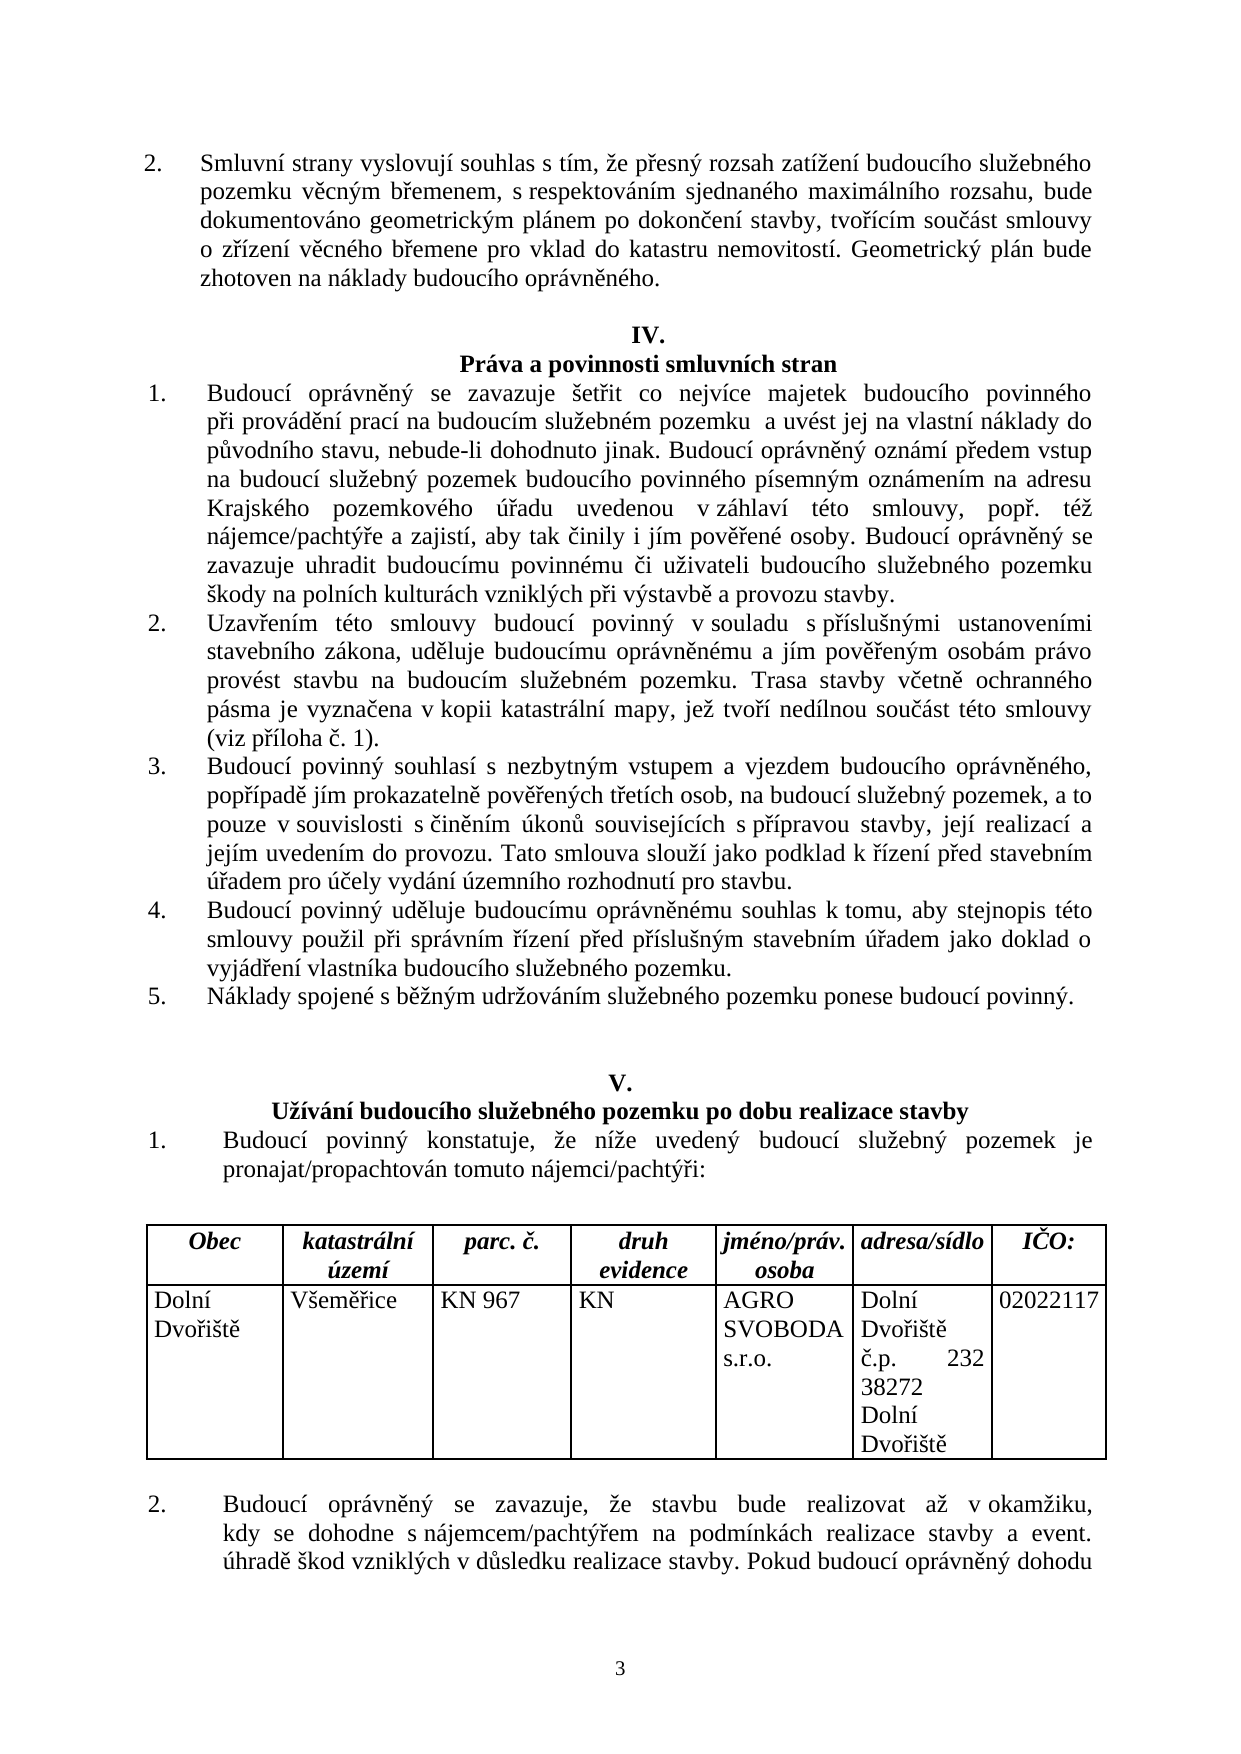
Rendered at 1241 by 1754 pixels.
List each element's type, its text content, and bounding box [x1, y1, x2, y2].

table_cell KN 967 [434, 1286, 570, 1458]
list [148, 1489, 1093, 1575]
table_header jméno/práv. osoba [717, 1226, 852, 1283]
table_header katastrální území [284, 1226, 432, 1283]
list Budoucí povinný souhlasí s nezbytným vstupem a vjezdem budoucího oprávněného, popřípadě jím prokazatelně pověřených třetích osob, na budoucí služebný pozemek, a to pouze v souvislosti s činěním úkonů souvisejících s přípravou stavby, její realizací a jejím uvedením do provozu. Tato smlouva slouží jako podklad k řízení před stavebním úřadem pro účely vydání územního rozhodnutí pro stavbu. [148, 751, 1093, 895]
table_header parc. č. [434, 1226, 570, 1283]
table_cell Dolní Dvořiště [148, 1286, 282, 1458]
list Náklady spojené s běžným udržováním služebného pozemku ponese budoucí povinný. [148, 981, 1093, 1010]
table_cell Všeměřice [284, 1286, 432, 1458]
table_header IČO: [993, 1226, 1105, 1283]
list Smluvní strany vyslovují souhlas s tím, že přesný rozsah zatížení budoucího služebného pozemku věcným břemenem, s respektováním sjednaného maximálního rozsahu, bude dokumentováno geometrickým plánem po dokončení stavby, tvořícím součást smlouvy o zřízení věcného břemene pro vklad do katastru nemovitostí. Geometrický plán bude zhotoven na náklady budoucího oprávněného. [144, 148, 1093, 291]
table_cell 02022117 [993, 1286, 1105, 1458]
text IV. [204, 320, 1093, 349]
table_header adresa/sídlo [854, 1226, 991, 1283]
table_cell KN [572, 1286, 715, 1458]
table_cell Dolní Dvořiště č.p. 232 38272 Dolní Dvořiště [854, 1286, 991, 1458]
text Užívání budoucího služebného pozemku po dobu realizace stavby [148, 1096, 1093, 1125]
table_header Obec [148, 1226, 282, 1283]
list Budoucí povinný uděluje budoucímu oprávněnému souhlas k tomu, aby stejnopis této smlouvy použil při správním řízení před příslušným stavebním úřadem jako doklad o vyjádření vlastníka budoucího služebného pozemku. [148, 895, 1093, 981]
list Budoucí povinný konstatuje, že níže uvedený budoucí služebný pozemek je pronajat/propachtován tomuto nájemci/pachtýři: [148, 1125, 1093, 1183]
text V. [148, 1068, 1093, 1096]
list Uzavřením této smlouvy budoucí povinný v souladu s příslušnými ustanoveními stavebního zákona, uděluje budoucímu oprávněnému a jím pověřeným osobám právo provést stavbu na budoucím služebném pozemku. Trasa stavby včetně ochranného pásma je vyznačena v kopii katastrální mapy, jež tvoří nedílnou součást této smlouvy (viz příloha č. 1). [148, 608, 1093, 751]
list Budoucí oprávněný se zavazuje šetřit co nejvíce majetek budoucího povinného při provádění prací na budoucím služebném pozemku a uvést jej na vlastní náklady do původního stavu, nebude-li dohodnuto jinak. Budoucí oprávněný oznámí předem vstup na budoucí služebný pozemek budoucího povinného písemným oznámením na adresu Krajského pozemkového úřadu uvedenou v záhlaví této smlouvy, popř. též nájemce/pachtýře a zajistí, aby tak činily i jím pověřené osoby. Budoucí oprávněný se zavazuje uhradit budoucímu povinnému či uživateli budoucího služebného pozemku škody na polních kulturách vzniklých při výstavbě a provozu stavby. [148, 378, 1093, 608]
text Práva a povinnosti smluvních stran [204, 349, 1093, 378]
table_cell AGRO SVOBODA s.r.o. [717, 1286, 852, 1458]
table_header druh evidence [572, 1226, 715, 1283]
